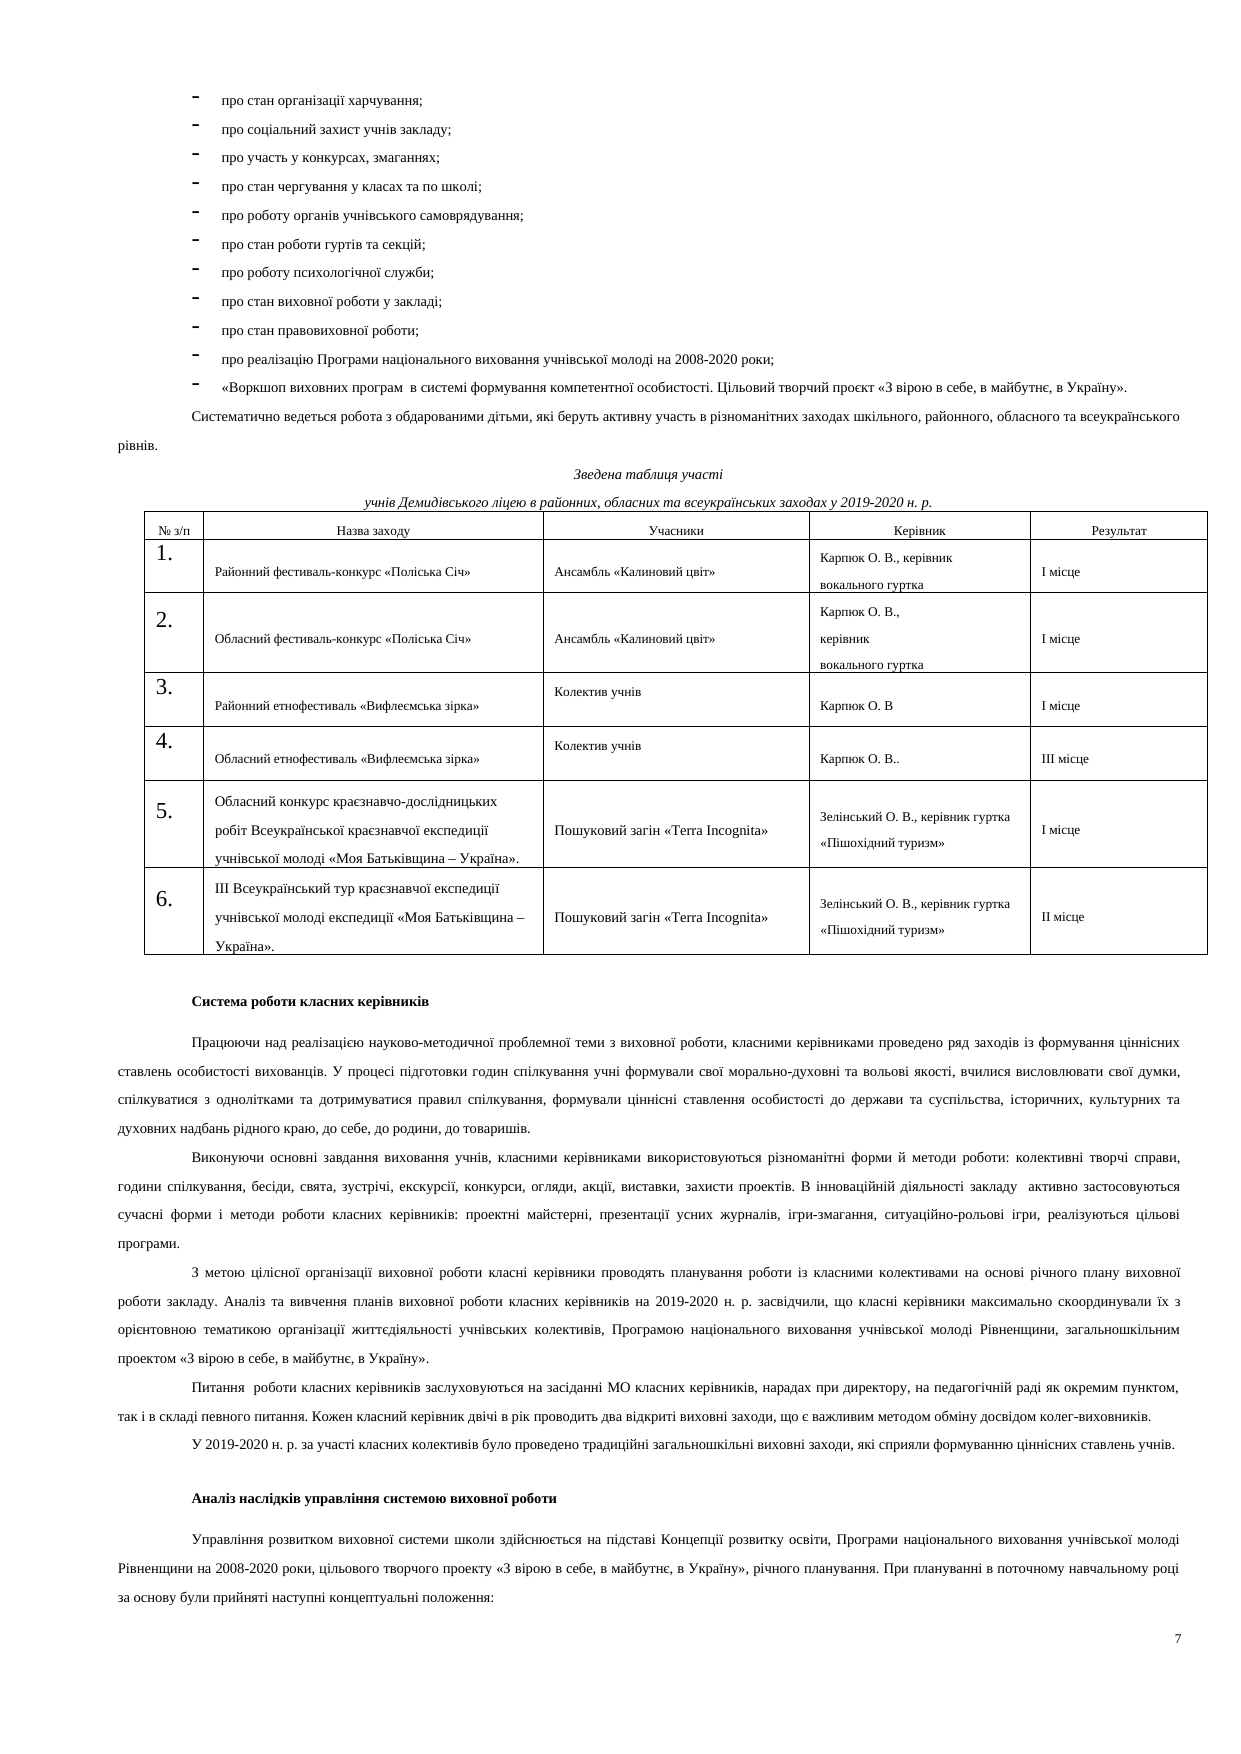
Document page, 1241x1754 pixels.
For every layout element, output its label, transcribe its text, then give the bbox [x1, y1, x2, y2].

table_cell Колектив учнів [544, 727, 809, 780]
table_cell Обласний конкурс краєзнавчо-дослідницьких робіт Всеукраїнської краєзнавчої експедиції учнівської молоді «Моя Батьківщина – Україна». [204, 781, 543, 867]
list про стан правовиховної роботи; [118, 310, 1181, 338]
table_cell І місце [1031, 540, 1207, 592]
table_cell Зелінський О. В., керівник гуртка «Пішохідний туризм» [810, 868, 1030, 954]
table_cell ІІІ місце [1031, 727, 1207, 780]
table_header Назва заходу [204, 512, 543, 538]
list про реалізацію Програми національного виховання учнівської молоді на 2008-2020 роки; [118, 338, 1181, 367]
text Систематично ведеться робота з обдарованими дітьми, які беруть активну участь в різноманітних заходах шкільного, районного, обласного та всеукраїнського рівнів. [118, 396, 1181, 453]
list про роботу органів учнівського самоврядування; [118, 195, 1181, 223]
table_header Результат [1031, 512, 1207, 538]
table_cell [145, 781, 203, 867]
table_cell [145, 593, 203, 672]
table_cell Районний фестиваль-конкурс «Поліська Січ» [204, 540, 543, 592]
table_cell Карпюк О. В., керівник вокального гуртка [810, 593, 1030, 672]
table_cell Ансамбль «Калиновий цвіт» [544, 593, 809, 672]
table_cell Карпюк О. В.. [810, 727, 1030, 780]
table_cell Колектив учнів [544, 673, 809, 726]
text У 2019-2020 н. р. за участі класних колективів було проведено традиційні загальношкільні виховні заходи, які сприяли формуванню ціннісних ставлень учнів. [118, 1424, 1181, 1453]
text Зведена таблиця участі [118, 453, 1181, 482]
table_cell Обласний етнофестиваль «Вифлеємська зірка» [204, 727, 543, 780]
list про соціальний захист учнів закладу; [118, 108, 1181, 137]
table_cell ІІ місце [1031, 868, 1207, 954]
text Працюючи над реалізацією науково-методичної проблемної теми з виховної роботи, класними керівниками проведено ряд заходів із формування ціннісних ставлень особистості вихованців. У процесі підготовки годин спілкування учні формували свої морально-духовні та вольові якості, вчилися висловлювати свої думки, спілкуватися з однолітками та дотримуватися правил спілкування, формували ціннісні ставлення особистості до держави та суспільства, історичних, культурних та духовних надбань рідного краю, до себе, до родини, до товаришів. [118, 1022, 1181, 1137]
table_cell [145, 868, 203, 954]
table_cell [145, 540, 203, 592]
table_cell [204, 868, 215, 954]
table_cell Пошуковий загін «Terra Incognita» [544, 868, 809, 954]
table_cell І місце [1031, 781, 1207, 867]
list про стан роботи гуртів та секцій; [118, 223, 1181, 252]
table_header Керівник [810, 512, 1030, 538]
table_cell Карпюк О. В., керівник вокального гуртка [810, 540, 1030, 592]
text учнів Демидівського ліцею в районних, обласних та всеукраїнських заходах у 2019-2020 н. р. [118, 482, 1181, 511]
table_cell І місце [1031, 673, 1207, 726]
text Система роботи класних керівників [191, 980, 1181, 1009]
table_header Учасники [544, 512, 809, 538]
list «Воркшоп виховних програм в системі формування компетентної особистості. Цільовий творчий проєкт «З вірою в себе, в майбутнє, в Україну». [118, 367, 1181, 396]
text Управління розвитком виховної системи школи здійснюється на підставі Концепції розвитку освіти, Програми національного виховання учнівської молоді Рівненщини на 2008-2020 роки, цільового творчого проекту «З вірою в себе, в майбутнє, в Україну», річного планування. При плануванні в поточному навчальному році за основу були прийняті наступні концептуальні положення: [118, 1519, 1181, 1605]
table_cell ІІІ Всеукраїнський тур краєзнавчої експедиції учнівської молоді експедиції «Моя Батьківщина – Україна». [275, 868, 543, 954]
table_cell Карпюк О. В [810, 673, 1030, 726]
list про роботу психологічної служби; [118, 252, 1181, 281]
list про участь у конкурсах, змаганнях; [118, 137, 1181, 166]
text Питання роботи класних керівників заслуховуються на засіданні МО класних керівників, нарадах при директору, на педагогічній раді як окремим пунктом, так і в складі певного питання. Кожен класний керівник двічі в рік проводить два відкриті виховні заходи, що є важливим методом обміну досвідом колег-виховників. [118, 1367, 1181, 1424]
table_cell Зелінський О. В., керівник гуртка «Пішохідний туризм» [810, 781, 1030, 867]
list про стан виховної роботи у закладі; [118, 281, 1181, 310]
table_cell Пошуковий загін «Terra Incognita» [544, 781, 809, 867]
table_cell [145, 673, 203, 726]
text З метою цілісної організації виховної роботи класні керівники проводять планування роботи із класними колективами на основі річного плану виховної роботи закладу. Аналіз та вивчення планів виховної роботи класних керівників на 2019-2020 н. р. засвідчили, що класні керівники максимально скоординували їх з орієнтовною тематикою організації життєдіяльності учнівських колективів, Програмою національного виховання учнівської молоді Рівненщини, загальношкільним проектом «З вірою в себе, в майбутнє, в Україну». [118, 1252, 1181, 1367]
text Аналіз наслідків управління системою виховної роботи [191, 1478, 1181, 1507]
text Виконуючи основні завдання виховання учнів, класними керівниками використовуються різноманітні форми й методи роботи: колективні творчі справи, години спілкування, бесіди, свята, зустрічі, екскурсії, конкурси, огляди, акції, виставки, захисти проектів. В інноваційній діяльності закладу активно застосовуються сучасні форми і методи роботи класних керівників: проектні майстерні, презентації усних журналів, ігри-змагання, ситуаційно-рольові ігри, реалізуються цільові програми. [118, 1137, 1181, 1252]
table_cell Ансамбль «Калиновий цвіт» [544, 540, 809, 592]
list про стан організації харчування; [118, 80, 1181, 108]
table_cell [145, 727, 203, 780]
table_cell Районний етнофестиваль «Вифлеємська зірка» [204, 673, 543, 726]
table_cell Обласний фестиваль-конкурс «Поліська Січ» [204, 593, 543, 672]
table_cell І місце [1031, 593, 1207, 672]
list про стан чергування у класах та по школі; [118, 166, 1181, 195]
table_header № з/п [145, 512, 203, 538]
